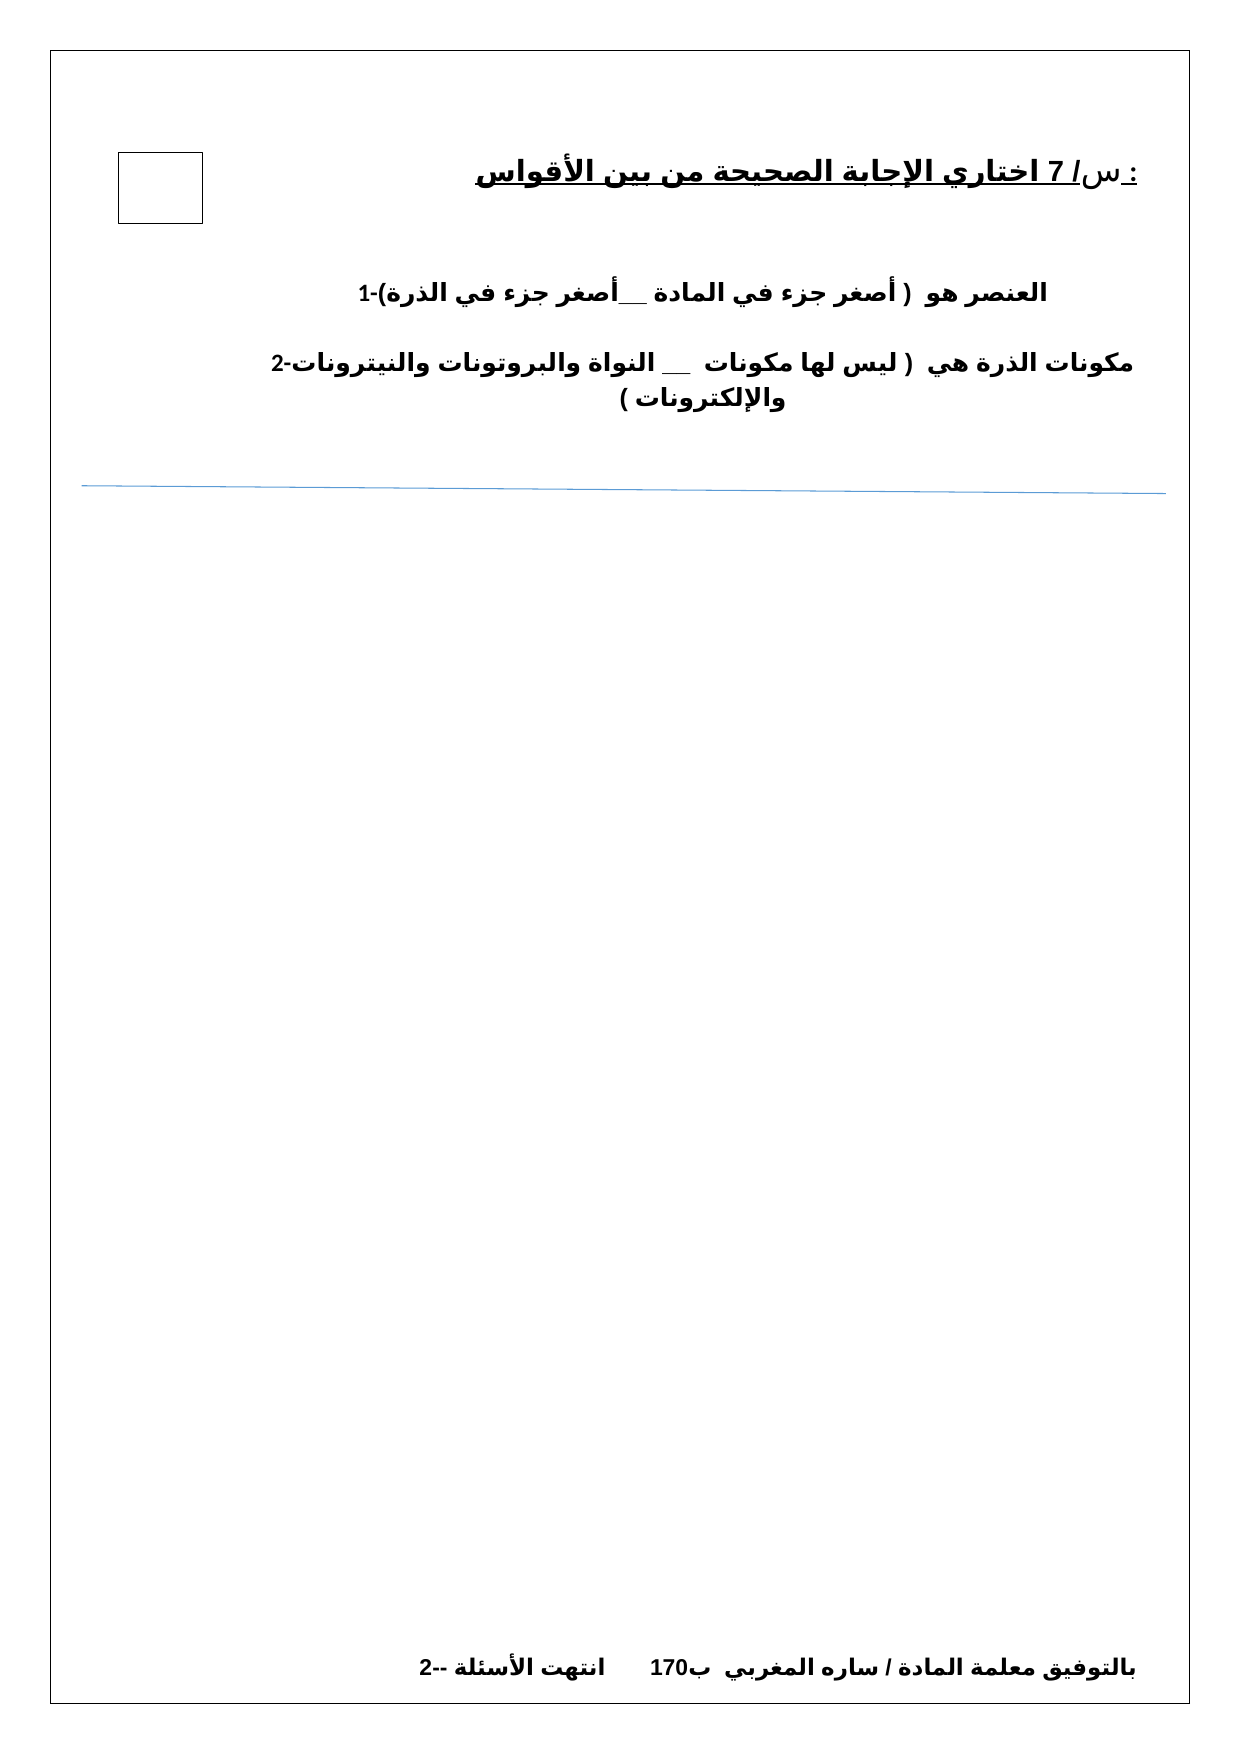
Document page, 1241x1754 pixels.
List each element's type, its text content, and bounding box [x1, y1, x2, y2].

list 1-العنصر هو ( أصغر جزء في المادة __أصغر جزء في الذرة) [268, 277, 1137, 307]
text س/ 7 اختاري الإجابة الصحيحة من بين الأقواس : [118, 150, 1137, 189]
list 2-مكونات الذرة هي ( ليس لها مكونات __ النواة والبروتونات والنيترونات والإلكترونات ) [268, 347, 1137, 412]
